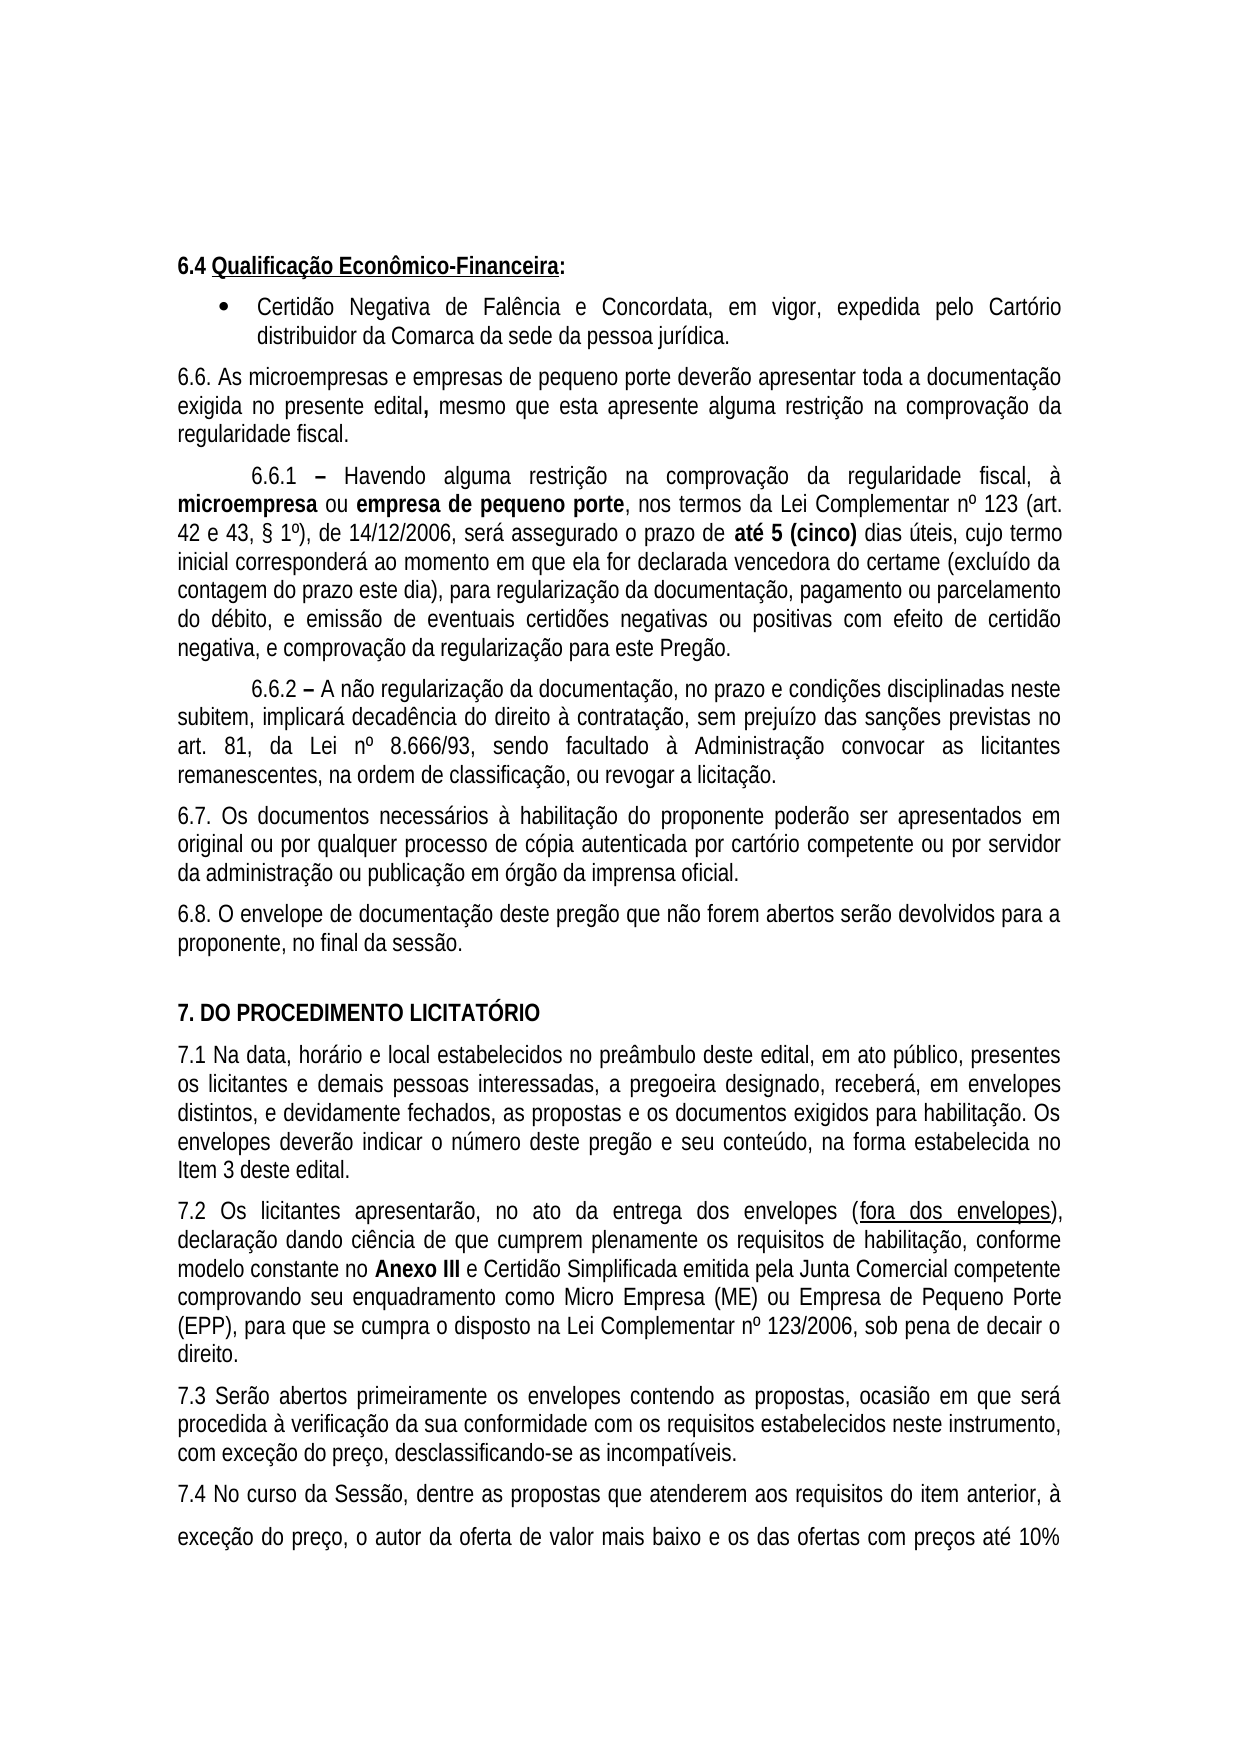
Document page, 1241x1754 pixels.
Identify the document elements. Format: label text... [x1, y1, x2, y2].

text 6.8. O envelope de documentação deste pregão que não forem abertos serão devolvidos para a proponente, no final da sessão. [177, 899, 1063, 956]
text 6.6.1 – Havendo alguma restrição na comprovação da regularidade fiscal, à microempresa ou empresa de pequeno porte, nos termos da Lei Complementar nº 123 (art. 42 e 43, § 1º), de 14/12/2006, será assegurado o prazo de até 5 (cinco) dias úteis, cujo termo inicial corresponderá ao momento em que ela for declarada vencedora do certame (excluído da contagem do prazo este dia), para regularização da documentação, pagamento ou parcelamento do débito, e emissão de eventuais certidões negativas ou positivas com efeito de certidão negativa, e comprovação da regularização para este Pregão. [177, 461, 1063, 661]
text 6.6.2 – A não regularização da documentação, no prazo e condições disciplinadas neste subitem, implicará decadência do direito à contratação, sem prejuízo das sanções previstas no art. 81, da Lei nº 8.666/93, sendo facultado à Administração convocar as licitantes remanescentes, na ordem de classificação, ou revogar a licitação. [177, 674, 1063, 788]
text 6.7. Os documentos necessários à habilitação do proponente poderão ser apresentados em original ou por qualquer processo de cópia autenticada por cartório competente ou por servidor da administração ou publicação em órgão da imprensa oficial. [177, 801, 1063, 887]
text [177, 1479, 1063, 1551]
text 7. DO PROCEDIMENTO LICITATÓRIO [177, 998, 1063, 1026]
text 7.1 Na data, horário e local estabelecidos no preâmbulo deste edital, em ato público, presentes os licitantes e demais pessoas interessadas, a pregoeira designado, receberá, em envelopes distintos, e devidamente fechados, as propostas e os documentos exigidos para habilitação. Os envelopes deverão indicar o número deste pregão e seu conteúdo, na forma estabelecida no Item 3 deste edital. [177, 1041, 1063, 1184]
text 7.2 Os licitantes apresentarão, no ato da entrega dos envelopes (fora dos envelopes), declaração dando ciência de que cumprem plenamente os requisitos de habilitação, conforme modelo constante no Anexo III e Certidão Simplificada emitida pela Junta Comercial competente comprovando seu enquadramento como Micro Empresa (ME) ou Empresa de Pequeno Porte (EPP), para que se cumpra o disposto na Lei Complementar nº 123/2006, sob pena de decair o direito. [177, 1196, 1063, 1368]
list Certidão Negativa de Falência e Concordata, em vigor, expedida pelo Cartório distribuidor da Comarca da sede da pessoa jurídica. [219, 292, 1063, 350]
text 6.6. As microempresas e empresas de pequeno porte deverão apresentar toda a documentação exigida no presente edital, mesmo que esta apresente alguma restrição na comprovação da regularidade fiscal. [177, 362, 1063, 448]
text 7.3 Serão abertos primeiramente os envelopes contendo as propostas, ocasião em que será procedida à verificação da sua conformidade com os requisitos estabelecidos neste instrumento, com exceção do preço, desclassificando-se as incompatíveis. [177, 1381, 1063, 1467]
text 6.4 Qualificação Econômico-Financeira: [177, 251, 1063, 280]
